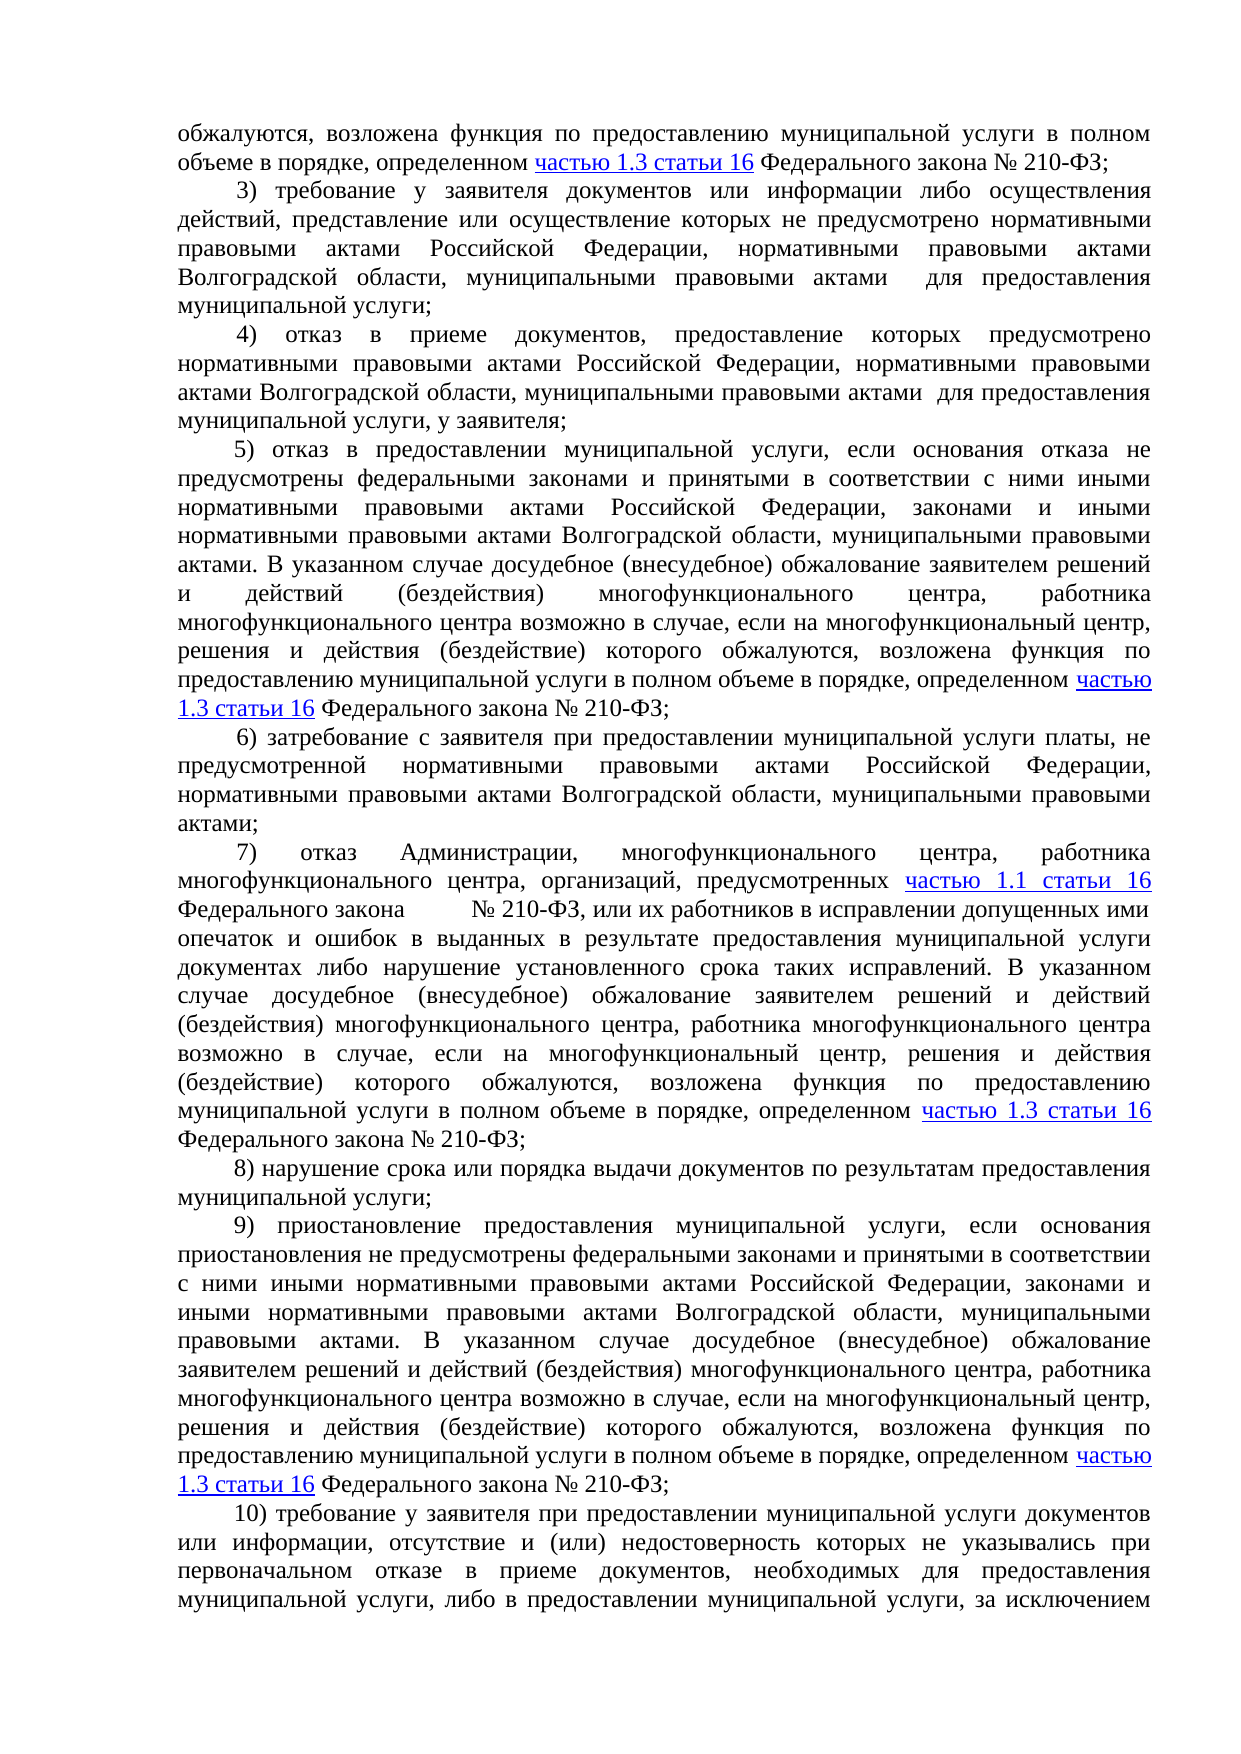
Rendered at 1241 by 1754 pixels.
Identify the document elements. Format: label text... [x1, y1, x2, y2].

text 8) нарушение срока или порядка выдачи документов по результатам предоставления муниципальной услуги; [177, 1153, 1152, 1211]
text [177, 118, 1152, 176]
text 5) отказ в предоставлении муниципальной услуги, если основания отказа не предусмотрены федеральными законами и принятыми в соответствии с ними иными нормативными правовыми актами Российской Федерации, законами и иными нормативными правовыми актами Волгоградской области, муниципальными правовыми актами. В указанном случае досудебное (внесудебное) обжалование заявителем решений и действий (бездействия) многофункционального центра, работника многофункционального центра возможно в случае, если на многофункциональный центр, решения и действия (бездействие) которого обжалуются, возложена функция по предоставлению муниципальной услуги в полном объеме в порядке, определенном частью 1.3 статьи 16 Федерального закона № 210-ФЗ; [177, 434, 1152, 722]
text 7) отказ Администрации, многофункционального центра, работника многофункционального центра, организаций, предусмотренных частью 1.1 статьи 16 Федерального закона № 210-ФЗ, или их работников в исправлении допущенных ими опечаток и ошибок в выданных в результате предоставления муниципальной услуги документах либо нарушение установленного срока таких исправлений. В указанном случае досудебное (внесудебное) обжалование заявителем решений и действий (бездействия) многофункционального центра, работника многофункционального центра возможно в случае, если на многофункциональный центр, решения и действия (бездействие) которого обжалуются, возложена функция по предоставлению муниципальной услуги в полном объеме в порядке, определенном частью 1.3 статьи 16 Федерального закона № 210-ФЗ; [177, 837, 1152, 1153]
text 4) отказ в приеме документов, предоставление которых предусмотрено нормативными правовыми актами Российской Федерации, нормативными правовыми актами Волгоградской области, муниципальными правовыми актами для предоставления муниципальной услуги, у заявителя; [177, 319, 1152, 434]
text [177, 1498, 1152, 1613]
text 6) затребование с заявителя при предоставлении муниципальной услуги платы, не предусмотренной нормативными правовыми актами Российской Федерации, нормативными правовыми актами Волгоградской области, муниципальными правовыми актами; [177, 722, 1152, 837]
text 3) требование у заявителя документов или информации либо осуществления действий, представление или осуществление которых не предусмотрено нормативными правовыми актами Российской Федерации, нормативными правовыми актами Волгоградской области, муниципальными правовыми актами для предоставления муниципальной услуги; [177, 176, 1152, 319]
text 9) приостановление предоставления муниципальной услуги, если основания приостановления не предусмотрены федеральными законами и принятыми в соответствии с ними иными нормативными правовыми актами Российской Федерации, законами и иными нормативными правовыми актами Волгоградской области, муниципальными правовыми актами. В указанном случае досудебное (внесудебное) обжалование заявителем решений и действий (бездействия) многофункционального центра, работника многофункционального центра возможно в случае, если на многофункциональный центр, решения и действия (бездействие) которого обжалуются, возложена функция по предоставлению муниципальной услуги в полном объеме в порядке, определенном частью 1.3 статьи 16 Федерального закона № 210-ФЗ; [177, 1211, 1152, 1498]
